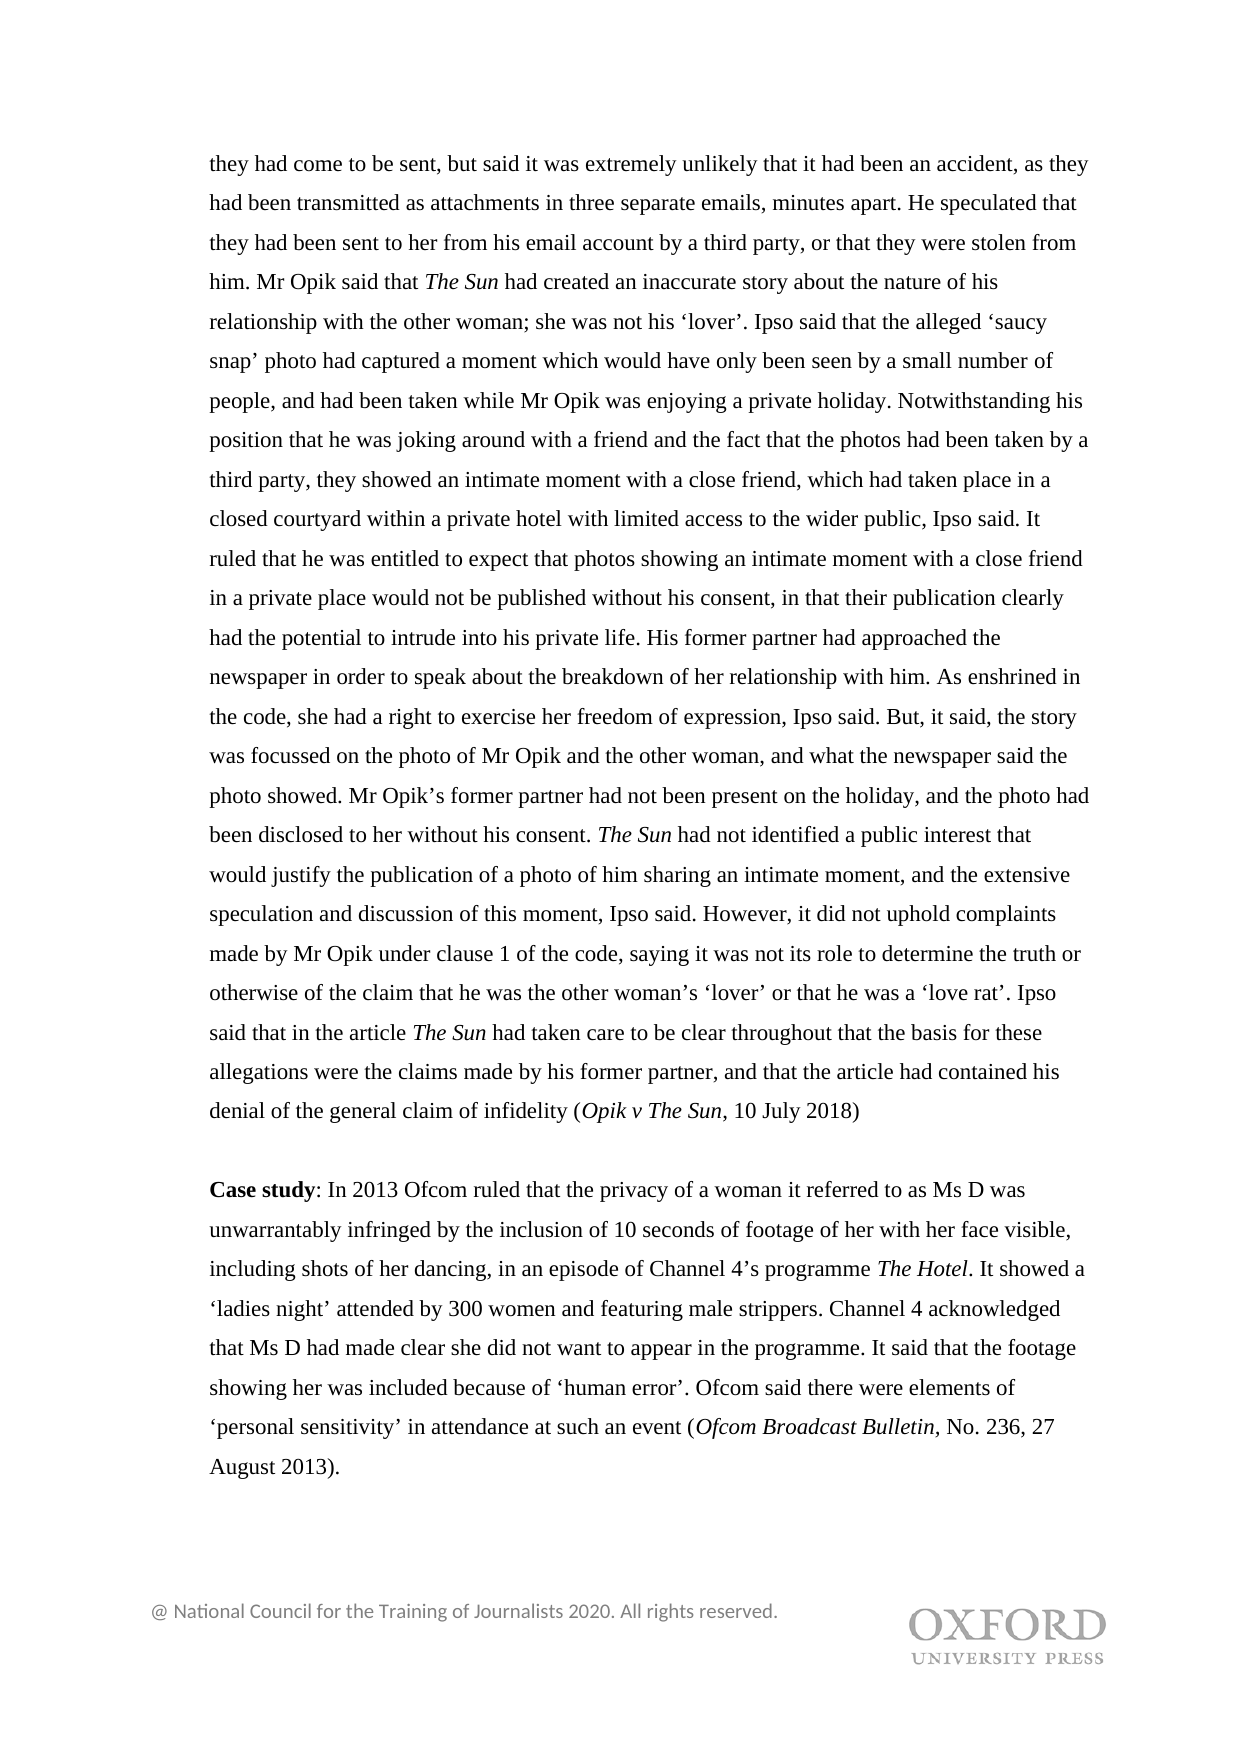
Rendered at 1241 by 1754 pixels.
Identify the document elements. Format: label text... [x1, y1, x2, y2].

picture [907, 1600, 1108, 1676]
text Case study: In 2013 Ofcom ruled that the privacy of a woman it referred to as Ms D was unwarrantably infringed by the inclusion of 10 seconds of footage of her with her face visible, including shots of her dancing, in an episode of Channel 4’s programme The Hotel. It showed a ‘ladies night’ attended by 300 women and featuring male strippers. Channel 4 acknowledged that Ms D had made clear she did not want to appear in the programme. It said that the footage showing her was included because of ‘human error’. Ofcom said there were elements of ‘personal sensitivity’ in attendance at such an event (Ofcom Broadcast Bulletin, No. 236, 27 August 2013). [209, 1176, 1090, 1479]
